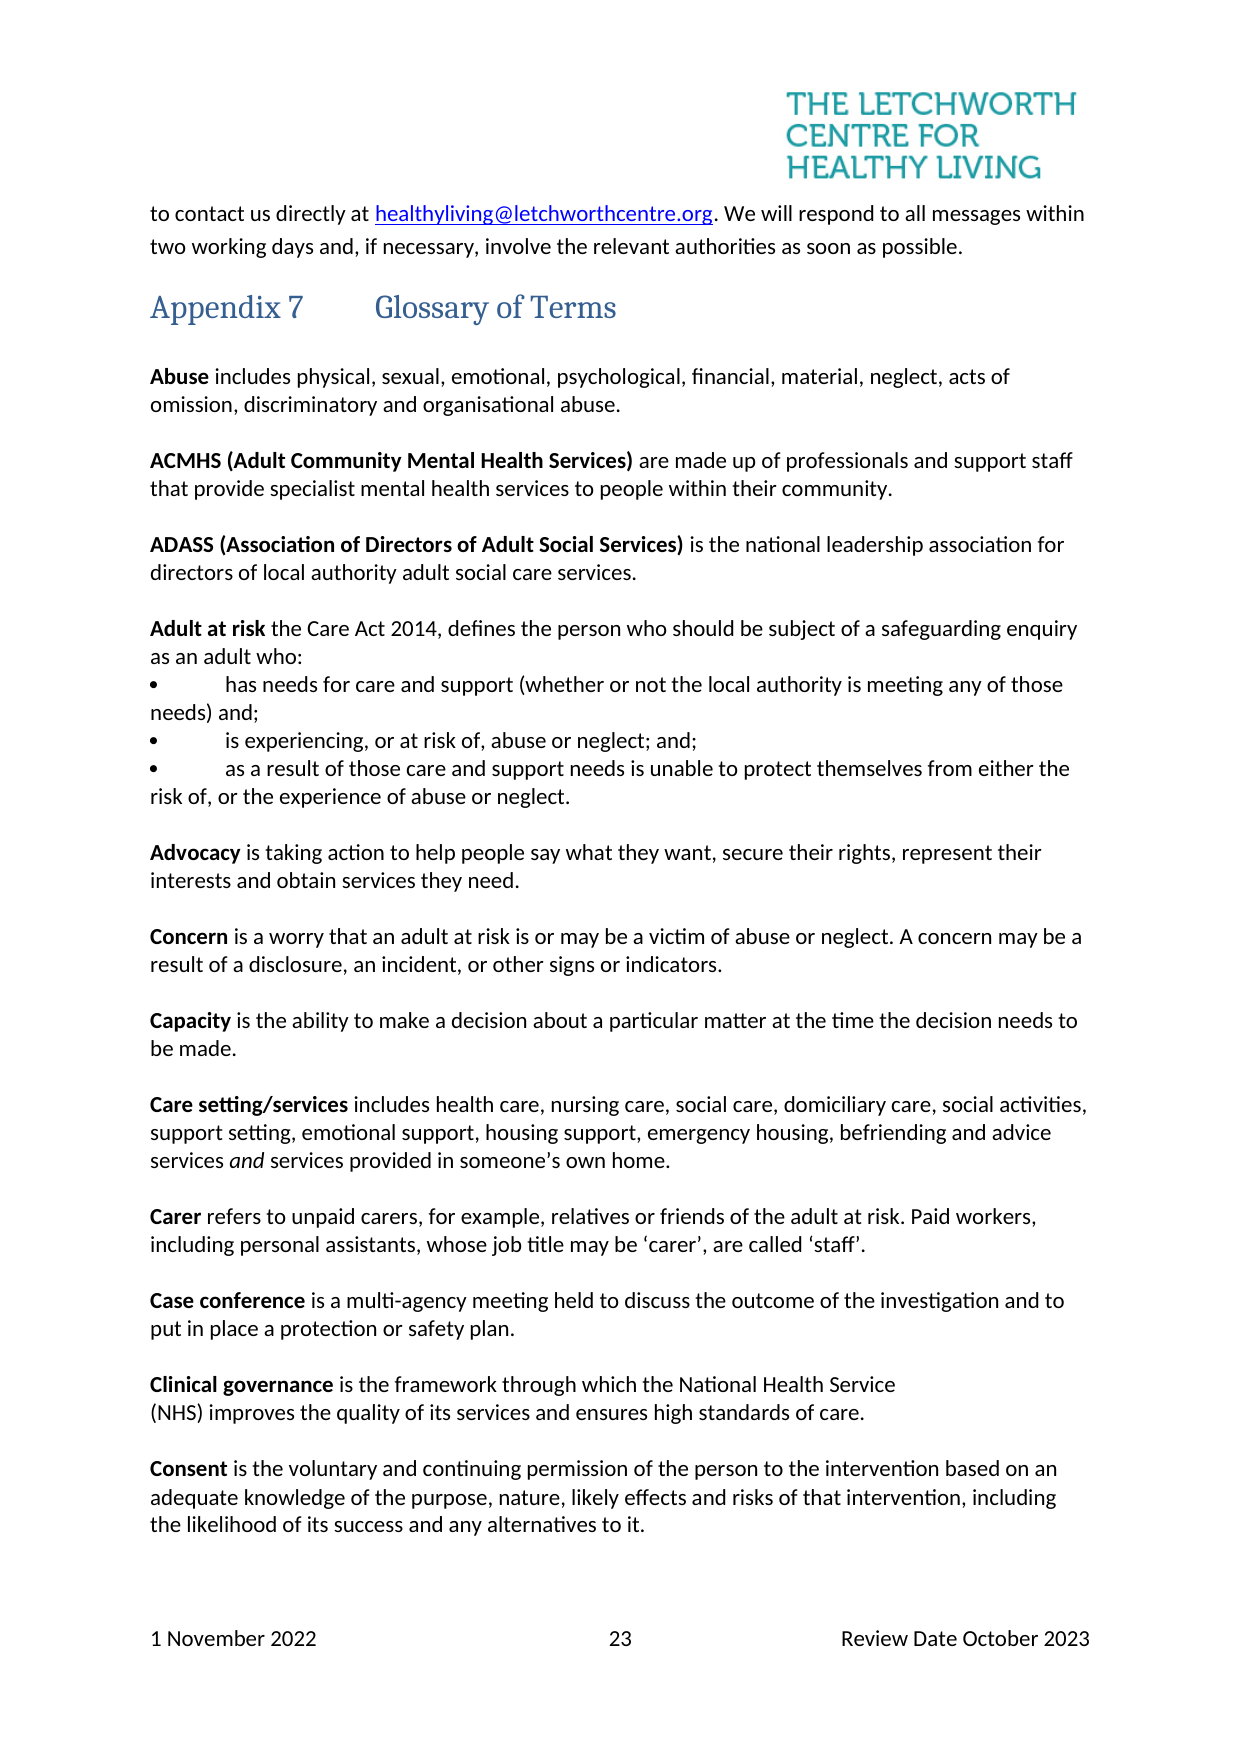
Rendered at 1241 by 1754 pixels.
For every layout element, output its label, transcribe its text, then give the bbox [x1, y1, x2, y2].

list as a result of those care and support needs is unable to protect themselves from either the risk of, or the experience of abuse or neglect. [150, 754, 1090, 810]
text ACMHS (Adult Community Mental Health Services) are made up of professionals and support staff that provide specialist mental health services to people within their community. [150, 446, 1090, 502]
text Abuse includes physical, sexual, emotional, psychological, financial, material, neglect, acts of omission, discriminatory and organisational abuse. [150, 362, 1090, 418]
subtitle Appendix 7 Glossary of Terms [150, 289, 1090, 327]
text Concern is a worry that an adult at risk is or may be a victim of abuse or neglect. A concern may be a result of a disclosure, an incident, or other signs or indicators. [150, 922, 1090, 978]
text Case conference is a multi-agency meeting held to discuss the outcome of the investigation and to put in place a protection or safety plan. [150, 1286, 1090, 1342]
text Care setting/services includes health care, nursing care, social care, domiciliary care, social activities, support setting, emotional support, housing support, emergency housing, befriending and advice services and services provided in someone’s own home. [150, 1090, 1090, 1174]
picture [771, 73, 1091, 200]
text Capacity is the ability to make a decision about a particular matter at the time the decision needs to be made. [150, 1006, 1090, 1062]
text (NHS) improves the quality of its services and ensures high standards of care. [150, 1398, 1090, 1427]
list is experiencing, or at risk of, abuse or neglect; and; [150, 726, 1090, 754]
text Clinical governance is the framework through which the National Health Service [150, 1371, 1090, 1398]
text Carer refers to unpaid carers, for example, relatives or friends of the adult at risk. Paid workers, including personal assistants, whose job title may be ‘carer’, are called ‘staff’. [150, 1202, 1090, 1258]
text Adult at risk the Care Act 2014, defines the person who should be subject of a safeguarding enquiry as an adult who: [150, 614, 1090, 670]
text ADASS (Association of Directors of Adult Social Services) is the national leadership association for directors of local authority adult social care services. [150, 530, 1090, 586]
text Advocacy is taking action to help people say what they want, secure their rights, represent their interests and obtain services they need. [150, 838, 1090, 894]
list has needs for care and support (whether or not the local authority is meeting any of those needs) and; [150, 670, 1090, 726]
text Consent is the voluntary and continuing permission of the person to the intervention based on an adequate knowledge of the purpose, nature, likely effects and risks of that intervention, including the likelihood of its success and any alternatives to it. [150, 1454, 1090, 1539]
